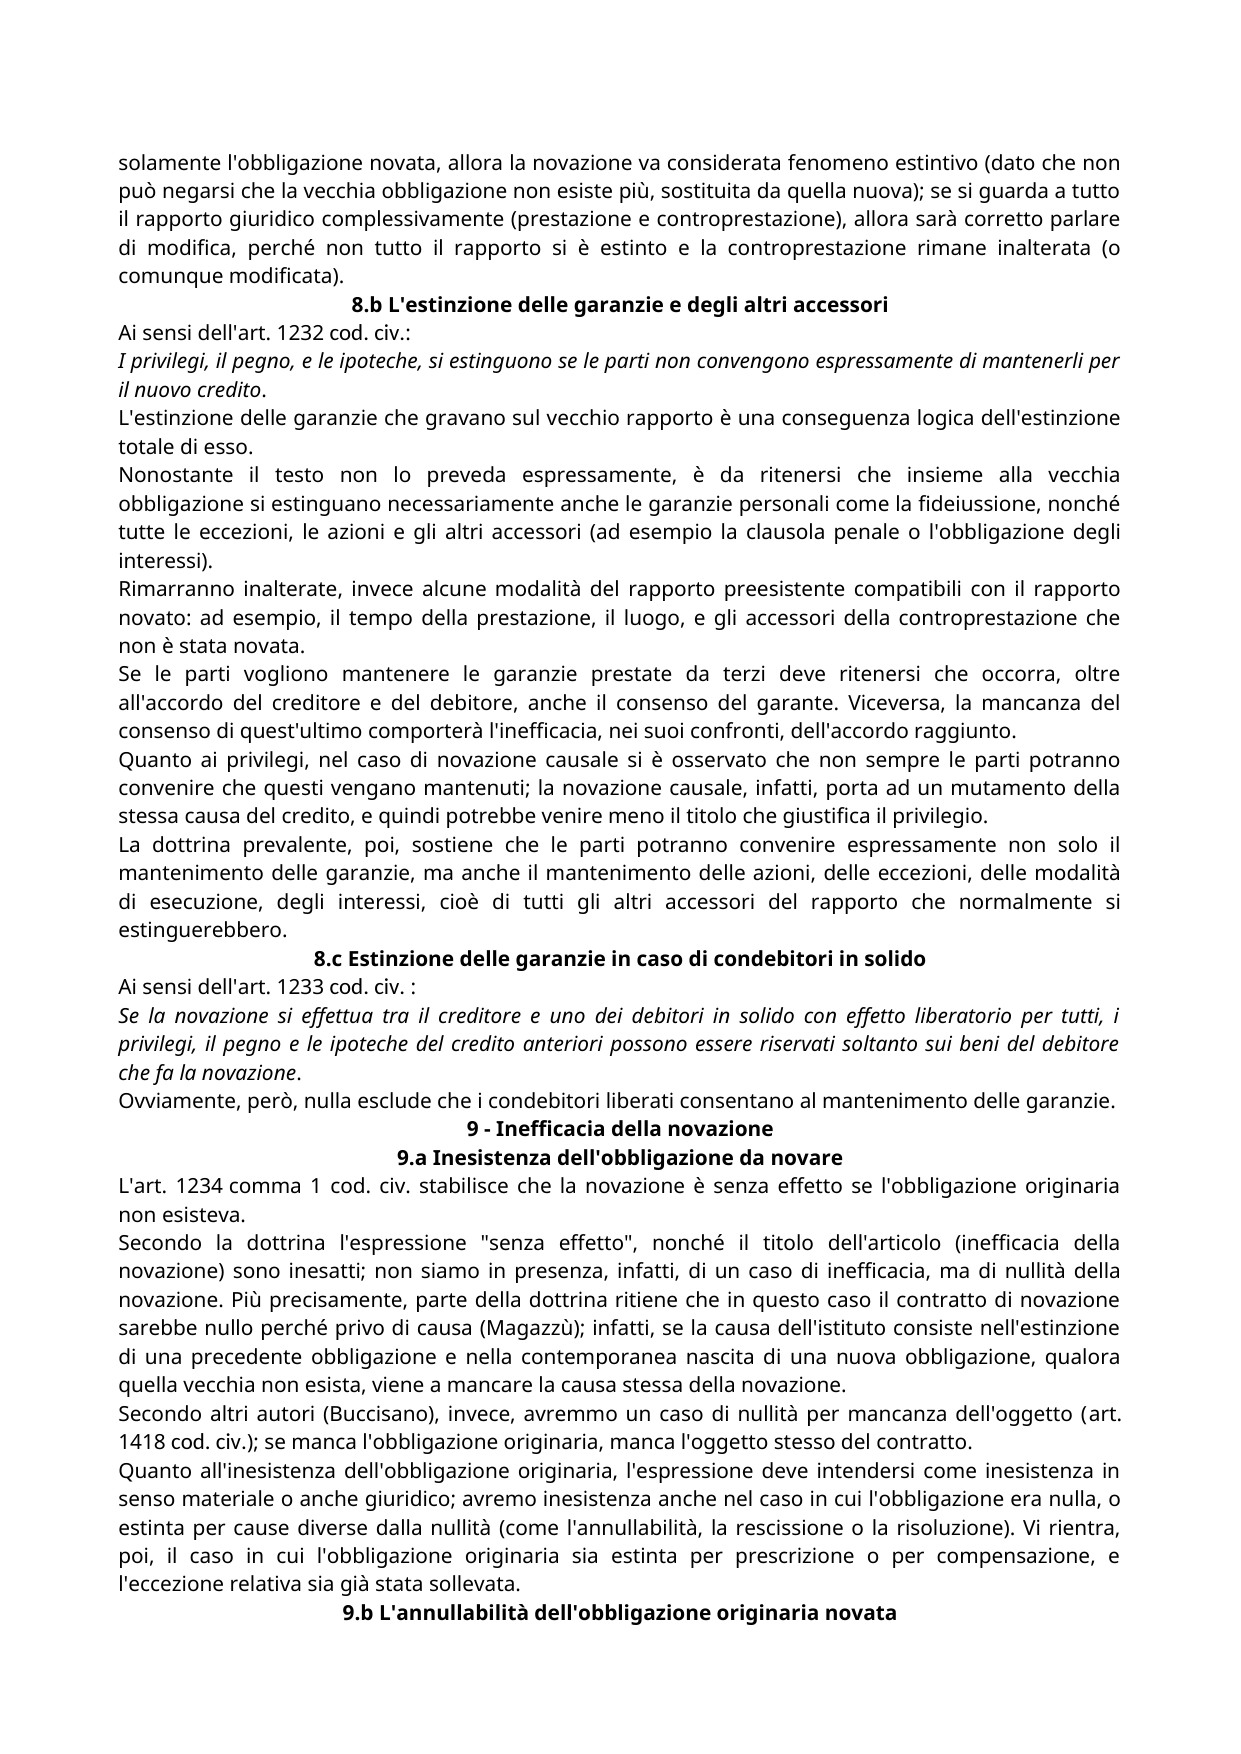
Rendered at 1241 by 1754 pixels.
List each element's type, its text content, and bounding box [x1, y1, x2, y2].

text Ovviamente, però, nulla esclude che i condebitori liberati consentano al mantenimento delle garanzie. [118, 1086, 1122, 1114]
text I privilegi, il pegno, e le ipoteche, si estinguono se le parti non convengono espressamente di mantenerli per il nuovo credito. [118, 347, 1122, 403]
text Ai sensi dell'art. 1232 cod. civ.: [118, 318, 1122, 347]
text 9.a Inesistenza dell'obbligazione da novare [118, 1143, 1122, 1171]
text Rimarranno inalterate, invece alcune modalità del rapporto preesistente compatibili con il rapporto novato: ad esempio, il tempo della prestazione, il luogo, e gli accessori della controprestazione che non è stata novata. [118, 574, 1122, 659]
text L'art. 1234 comma 1 cod. civ. stabilisce che la novazione è senza effetto se l'obbligazione originaria non esisteva. [118, 1171, 1122, 1228]
text Secondo altri autori (Buccisano), invece, avremmo un caso di nullità per mancanza dell'oggetto (art. 1418 cod. civ.); se manca l'obbligazione originaria, manca l'oggetto stesso del contratto. [118, 1399, 1122, 1456]
text Nonostante il testo non lo preveda espressamente, è da ritenersi che insieme alla vecchia obbligazione si estinguano necessariamente anche le garanzie personali come la fideiussione, nonché tutte le eccezioni, le azioni e gli altri accessori (ad esempio la clausola penale o l'obbligazione degli interessi). [118, 460, 1122, 574]
text 8.c Estinzione delle garanzie in caso di condebitori in solido [118, 944, 1122, 972]
text L'estinzione delle garanzie che gravano sul vecchio rapporto è una conseguenza logica dell'estinzione totale di esso. [118, 403, 1122, 460]
text Ai sensi dell'art. 1233 cod. civ. : [118, 972, 1122, 1001]
text 8.b L'estinzione delle garanzie e degli altri accessori [118, 290, 1122, 318]
text Se le parti vogliono mantenere le garanzie prestate da terzi deve ritenersi che occorra, oltre all'accordo del creditore e del debitore, anche il consenso del garante. Viceversa, la mancanza del consenso di quest'ultimo comporterà l'inefficacia, nei suoi confronti, dell'accordo raggiunto. [118, 659, 1122, 745]
text Quanto all'inesistenza dell'obbligazione originaria, l'espressione deve intendersi come inesistenza in senso materiale o anche giuridico; avremo inesistenza anche nel caso in cui l'obbligazione era nulla, o estinta per cause diverse dalla nullità (come l'annullabilità, la rescissione o la risoluzione). Vi rientra, poi, il caso in cui l'obbligazione originaria sia estinta per prescrizione o per compensazione, e l'eccezione relativa sia già stata sollevata. [118, 1456, 1122, 1598]
text 9 - Inefficacia della novazione [118, 1114, 1122, 1143]
text La dottrina prevalente, poi, sostiene che le parti potranno convenire espressamente non solo il mantenimento delle garanzie, ma anche il mantenimento delle azioni, delle eccezioni, delle modalità di esecuzione, degli interessi, cioè di tutti gli altri accessori del rapporto che normalmente si estinguerebbero. [118, 830, 1122, 944]
text Quanto ai privilegi, nel caso di novazione causale si è osservato che non sempre le parti potranno convenire che questi vengano mantenuti; la novazione causale, infatti, porta ad un mutamento della stessa causa del credito, e quindi potrebbe venire meno il titolo che giustifica il privilegio. [118, 745, 1122, 830]
text Secondo la dottrina l'espressione "senza effetto", nonché il titolo dell'articolo (inefficacia della novazione) sono inesatti; non siamo in presenza, infatti, di un caso di inefficacia, ma di nullità della novazione. Più precisamente, parte della dottrina ritiene che in questo caso il contratto di novazione sarebbe nullo perché privo di causa (Magazzù); infatti, se la causa dell'istituto consiste nell'estinzione di una precedente obbligazione e nella contemporanea nascita di una nuova obbligazione, qualora quella vecchia non esista, viene a mancare la causa stessa della novazione. [118, 1228, 1122, 1399]
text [118, 148, 1122, 290]
text Se la novazione si effettua tra il creditore e uno dei debitori in solido con effetto liberatorio per tutti, i privilegi, il pegno e le ipoteche del credito anteriori possono essere riservati soltanto sui beni del debitore che fa la novazione. [118, 1001, 1122, 1086]
text 9.b L'annullabilità dell'obbligazione originaria novata [118, 1598, 1122, 1626]
